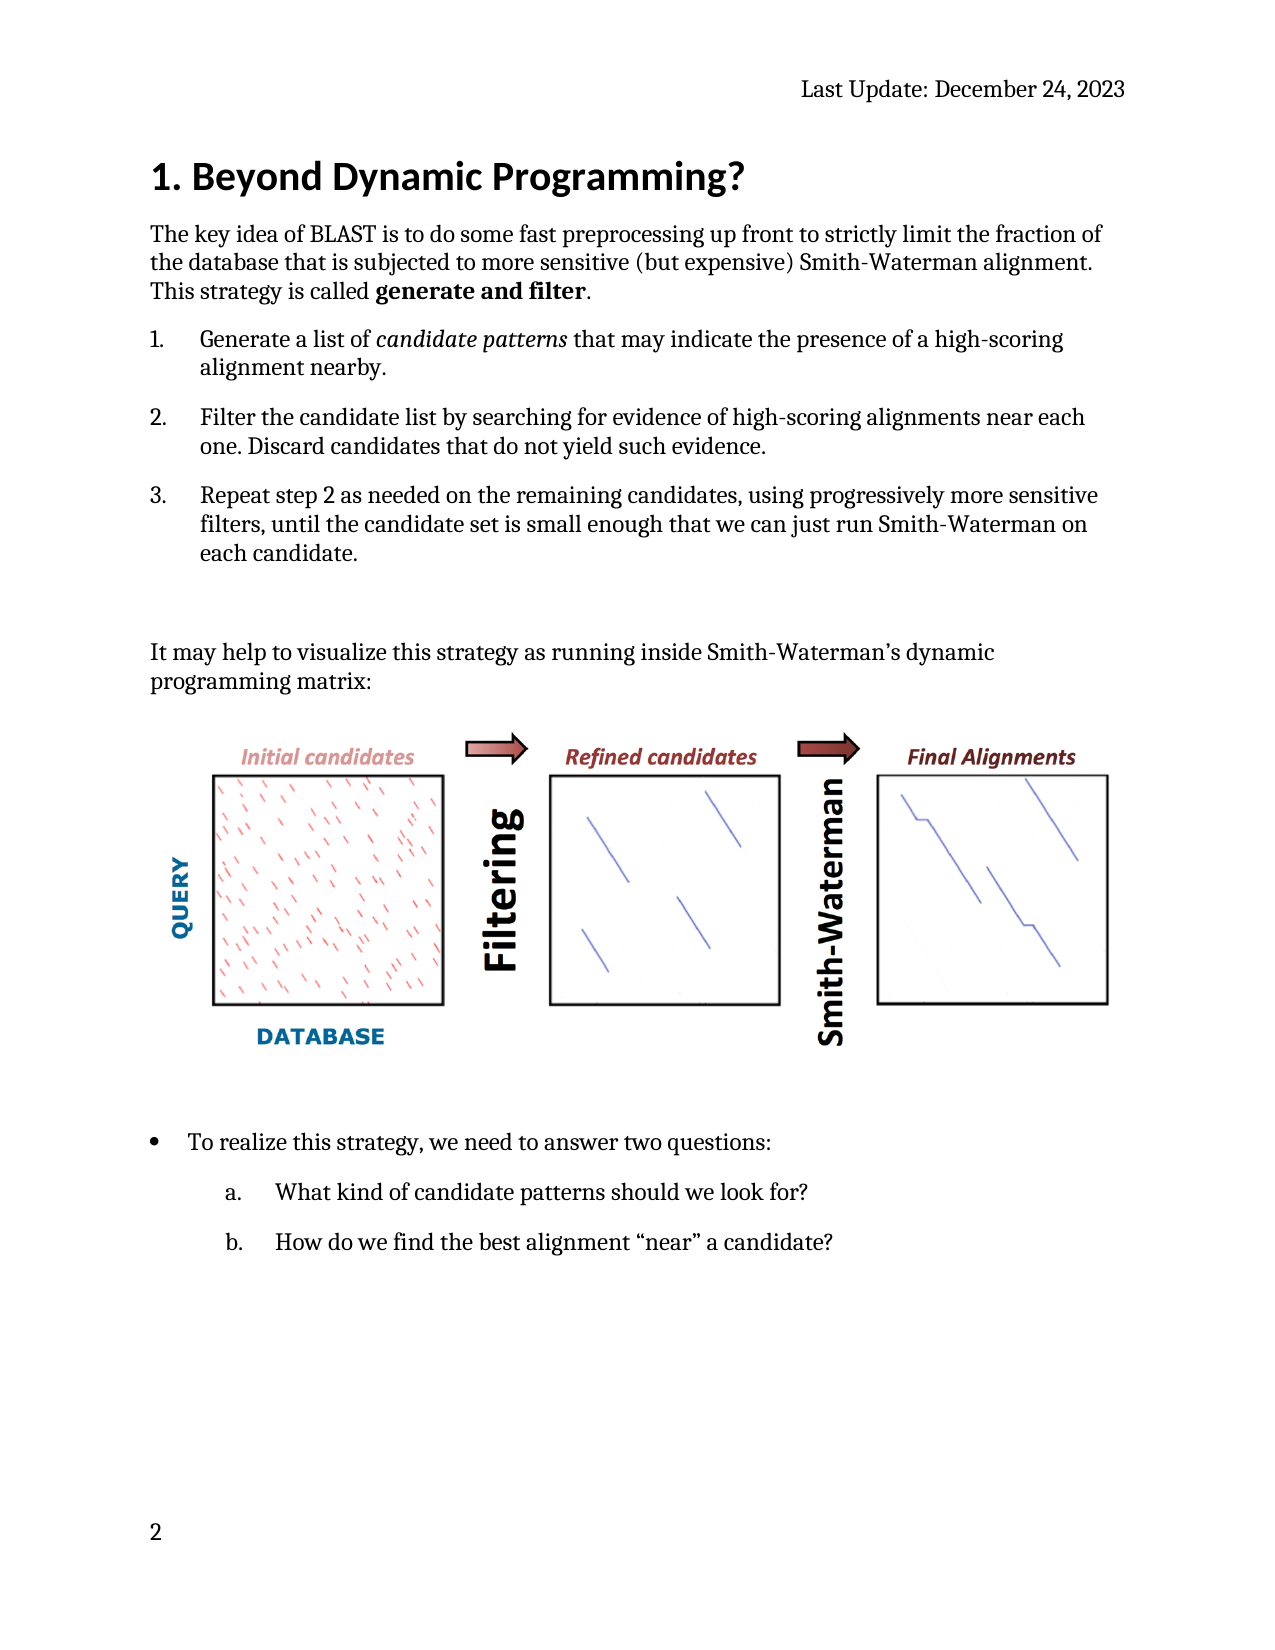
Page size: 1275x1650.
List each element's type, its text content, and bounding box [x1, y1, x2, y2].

list How do we find the best alignment “near” a candidate? [225, 1227, 1125, 1256]
list To realize this strategy, we need to answer two questions: [150, 1128, 1125, 1157]
list Filter the candidate list by searching for evidence of high-scoring alignments near each one. Discard candidates that do not yield such evidence. [150, 403, 1125, 460]
list Generate a list of candidate patterns that may indicate the presence of a high-scoring alignment nearby. [150, 324, 1125, 382]
text It may help to visualize this strategy as running inside Smith-Waterman’s dynamic programming matrix: [150, 638, 1125, 695]
picture [157, 714, 1119, 1062]
list What kind of candidate patterns should we look for? [225, 1178, 1125, 1207]
subtitle 1. Beyond Dynamic Programming? [150, 150, 1125, 201]
list Repeat step 2 as needed on the remaining candidates, using progressively more sensitive filters, until the candidate set is small enough that we can just run Smith-Waterman on each candidate. [150, 481, 1125, 567]
text The key idea of BLAST is to do some fast preprocessing up front to strictly limit the fraction of the database that is subjected to more sensitive (but expensive) Smith-Waterman alignment. This strategy is called generate and filter. [150, 219, 1125, 306]
